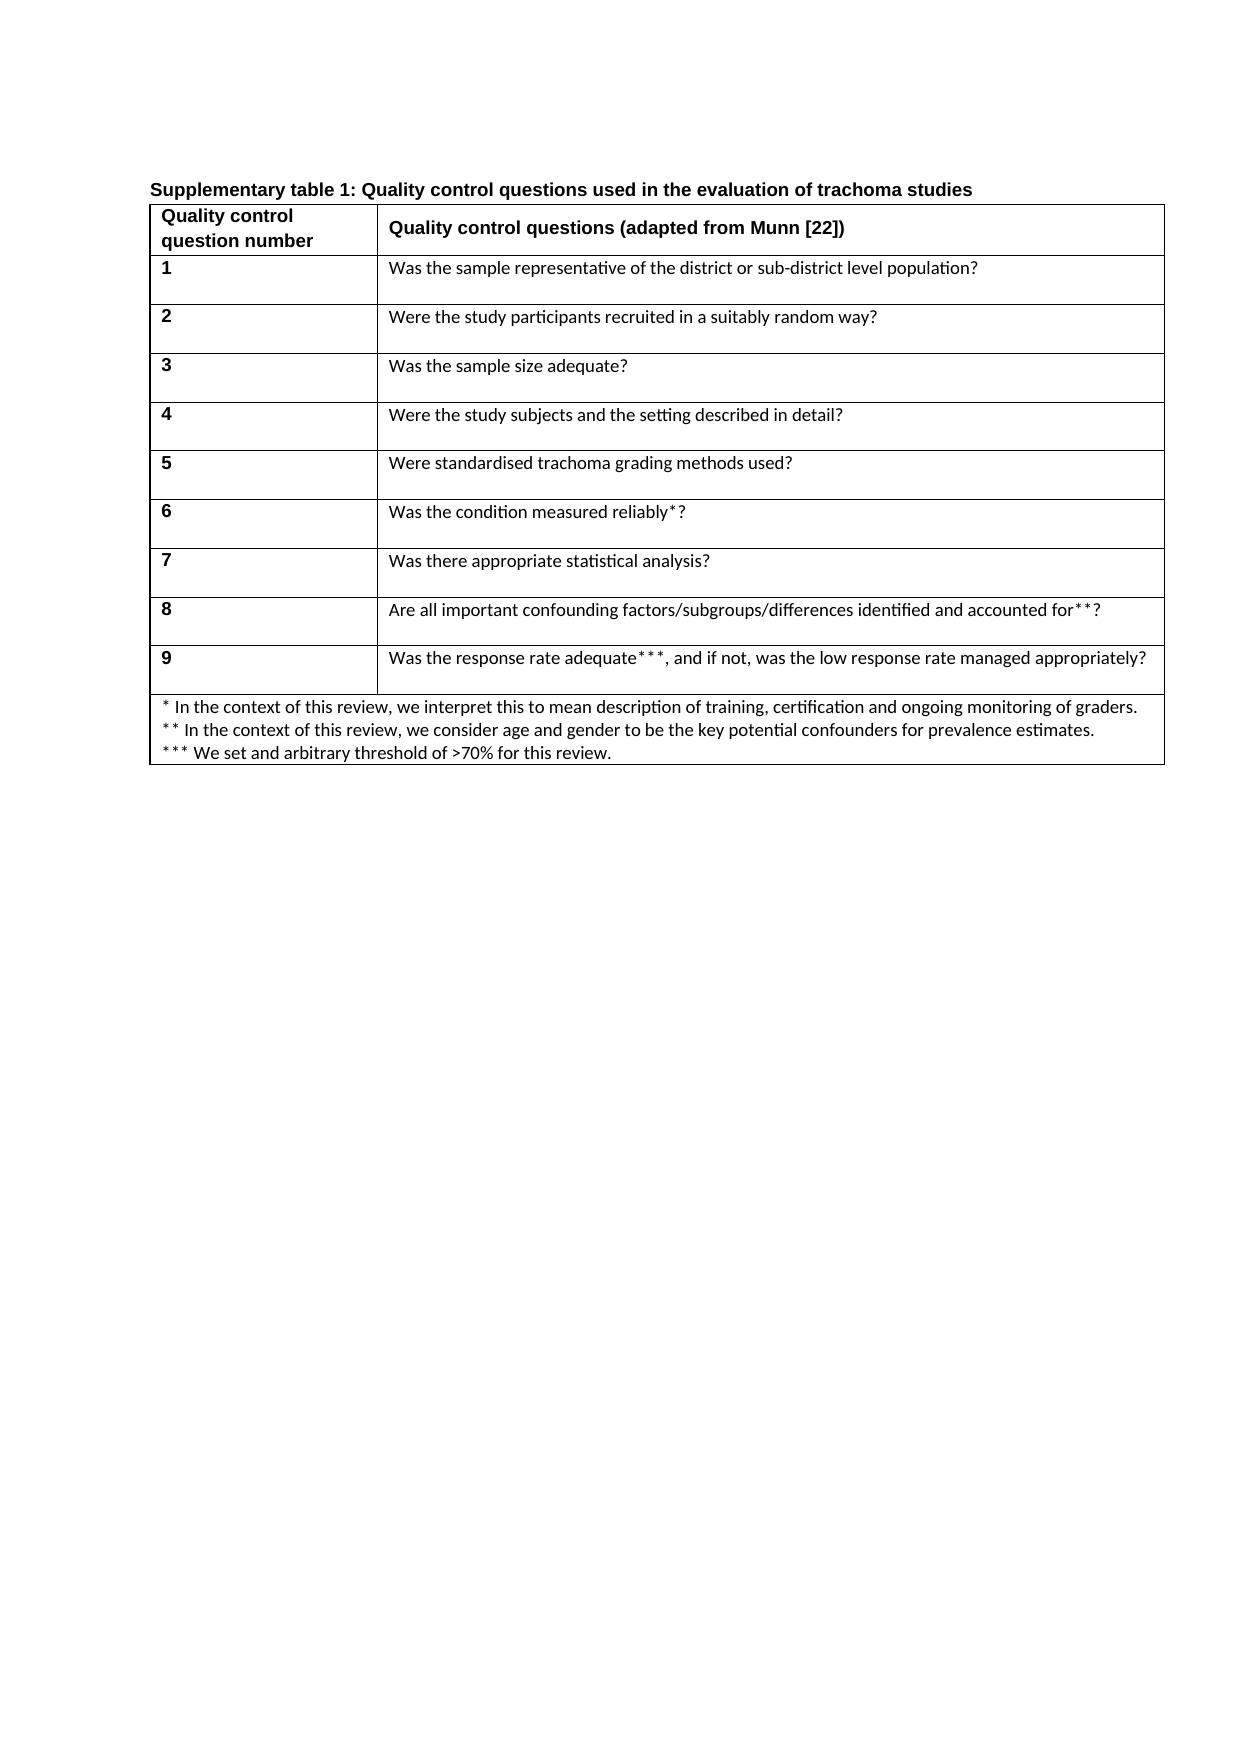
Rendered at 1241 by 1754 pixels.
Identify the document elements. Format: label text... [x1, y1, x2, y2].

table_cell 7 [151, 549, 377, 597]
table_cell Was the sample representative of the district or sub-district level population? [378, 256, 1164, 304]
table_cell * In the context of this review, we interpret this to mean description of training, certification and ongoing monitoring of graders. ** In the context of this review, we consider age and gender to be the key potential confounders for prevalence estimates. *** We set and arbitrary threshold of >70% for this review. [151, 695, 1164, 764]
table_cell 2 [151, 305, 377, 353]
table_cell Were the study subjects and the setting described in detail? [378, 403, 1164, 450]
table_cell 3 [151, 354, 377, 402]
table_cell Was the sample size adequate? [378, 354, 1164, 402]
table_cell 5 [151, 451, 377, 499]
table_header Quality control questions (adapted from Munn [22]) [378, 205, 1164, 255]
table_cell Was the response rate adequate***, and if not, was the low response rate managed appropriately? [378, 646, 1164, 694]
table_header Quality control question number [151, 205, 377, 255]
table_cell Were the study participants recruited in a suitably random way? [378, 305, 1164, 353]
table_cell Was the condition measured reliably*? [378, 500, 1164, 548]
table_cell 4 [151, 403, 377, 450]
text Supplementary table 1: Quality control questions used in the evaluation of trachoma studies [150, 179, 1090, 201]
table_cell 9 [151, 646, 377, 694]
table_cell 8 [151, 598, 377, 645]
table_cell Were standardised trachoma grading methods used? [378, 451, 1164, 499]
table_cell 1 [151, 256, 377, 304]
table_cell Was there appropriate statistical analysis? [378, 549, 1164, 597]
table_cell 6 [151, 500, 377, 548]
table_cell Are all important confounding factors/subgroups/differences identified and accounted for**? [378, 598, 1164, 645]
